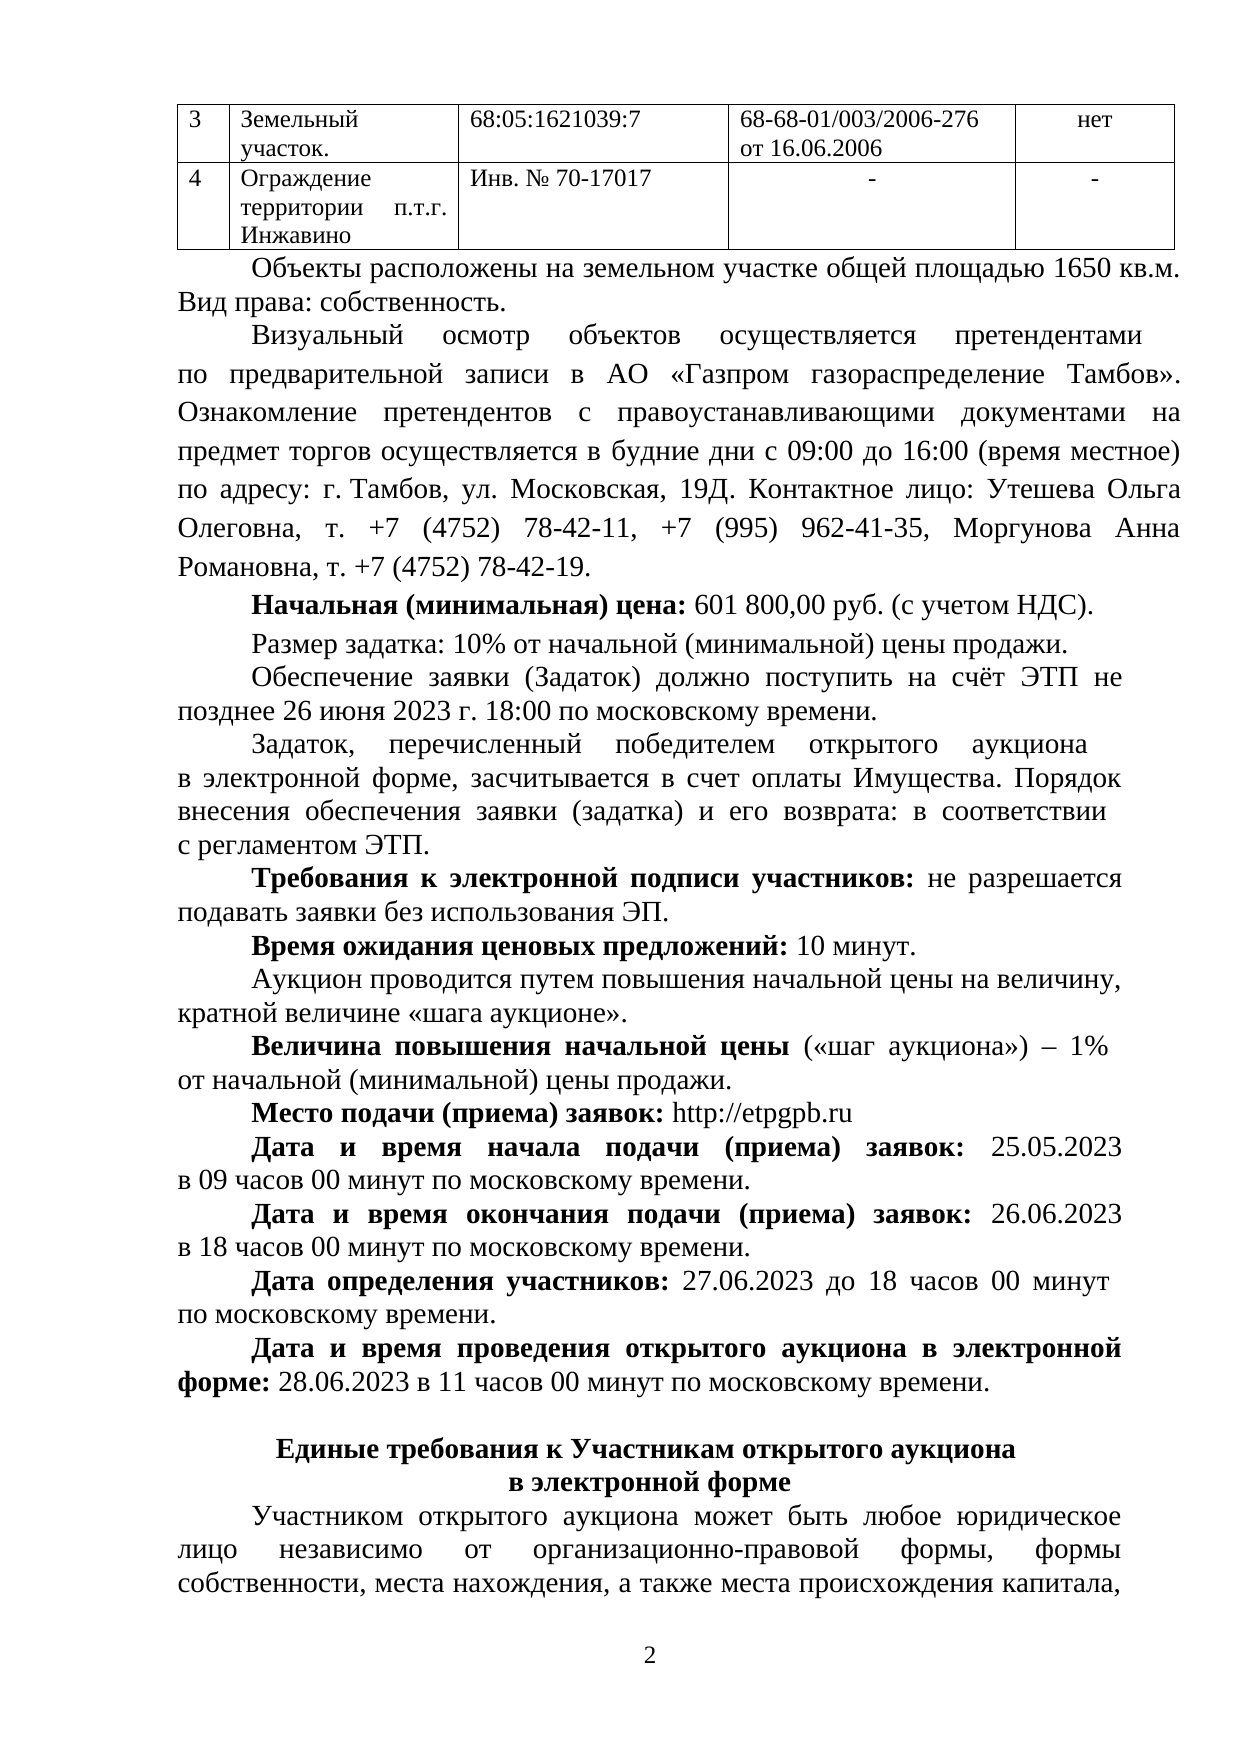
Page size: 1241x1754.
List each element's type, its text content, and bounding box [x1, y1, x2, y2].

table_cell Инв. № 70-17017 [459, 163, 728, 249]
text Дата и время начала подачи (приема) заявок: 25.05.2023 в 09 часов 00 минут по московскому времени. [177, 1129, 1122, 1196]
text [177, 1498, 1122, 1598]
text Аукцион проводится путем повышения начальной цены на величину, кратной величине «шага аукционе». [177, 961, 1122, 1028]
text Время ожидания ценовых предложений: 10 минут. [177, 928, 1122, 961]
table_cell 68:05:1621039:7 [459, 105, 728, 162]
text Обеспечение заявки (Задаток) должно поступить на счёт ЭТП не позднее 26 июня 2023 г. 18:00 по московскому времени. [177, 659, 1122, 726]
text Дата определения участников: 27.06.2023 до 18 часов 00 минут по московскому времени. [177, 1263, 1122, 1330]
text Требования к электронной подписи участников: не разрешается подавать заявки без использования ЭП. [177, 861, 1122, 928]
text Единые требования к Участникам открытого аукциона в электронной форме [177, 1431, 1122, 1498]
table_cell Ограждение территории п.т.г. Инжавино [230, 163, 458, 249]
table_cell - [1016, 163, 1174, 249]
text Задаток, перечисленный победителем открытого аукциона в электронной форме, засчитывается в счет оплаты Имущества. Порядок внесения обеспечения заявки (задатка) и его возврата: в соответствии с регламентом ЭТП. [177, 726, 1122, 861]
table_cell - [729, 163, 1015, 249]
table_cell 3 [178, 105, 229, 162]
table_cell Земельный участок. [230, 105, 458, 162]
text Величина повышения начальной цены («шаг аукциона») – 1% от начальной (минимальной) цены продажи. [177, 1028, 1122, 1095]
text Визуальный осмотр объектов осуществляется претендентами по предварительной записи в АО «Газпром газораспределение Тамбов». Ознакомление претендентов с правоустанавливающими документами на предмет торгов осуществляется в будние дни с 09:00 до 16:00 (время местное) по адресу: г. Тамбов, ул. Московская, 19Д. Контактное лицо: Утешева Ольга Олеговна, т. +7 (4752) 78-42-11, +7 (995) 962-41-35, Моргунова Анна Романовна, т. +7 (4752) 78-42-19. [177, 317, 1181, 582]
text Дата и время окончания подачи (приема) заявок: 26.06.2023 в 18 часов 00 минут по московскому времени. [177, 1196, 1122, 1263]
text Начальная (минимальная) цена: 601 800,00 руб. (с учетом НДС). [177, 587, 1181, 621]
text Размер задатка: 10% от начальной (минимальной) цены продажи. [177, 626, 1122, 659]
table_cell 4 [178, 163, 229, 249]
table_cell 68-68-01/003/2006-276 от 16.06.2006 [729, 105, 1015, 162]
text Место подачи (приема) заявок: http://etpgpb.ru [177, 1095, 1122, 1129]
text Дата и время проведения открытого аукциона в электронной форме: 28.06.2023 в 11 часов 00 минут по московскому времени. [177, 1330, 1122, 1397]
table_cell нет [1016, 105, 1174, 162]
text Объекты расположены на земельном участке общей площадью 1650 кв.м. Вид права: собственность. [177, 250, 1181, 317]
